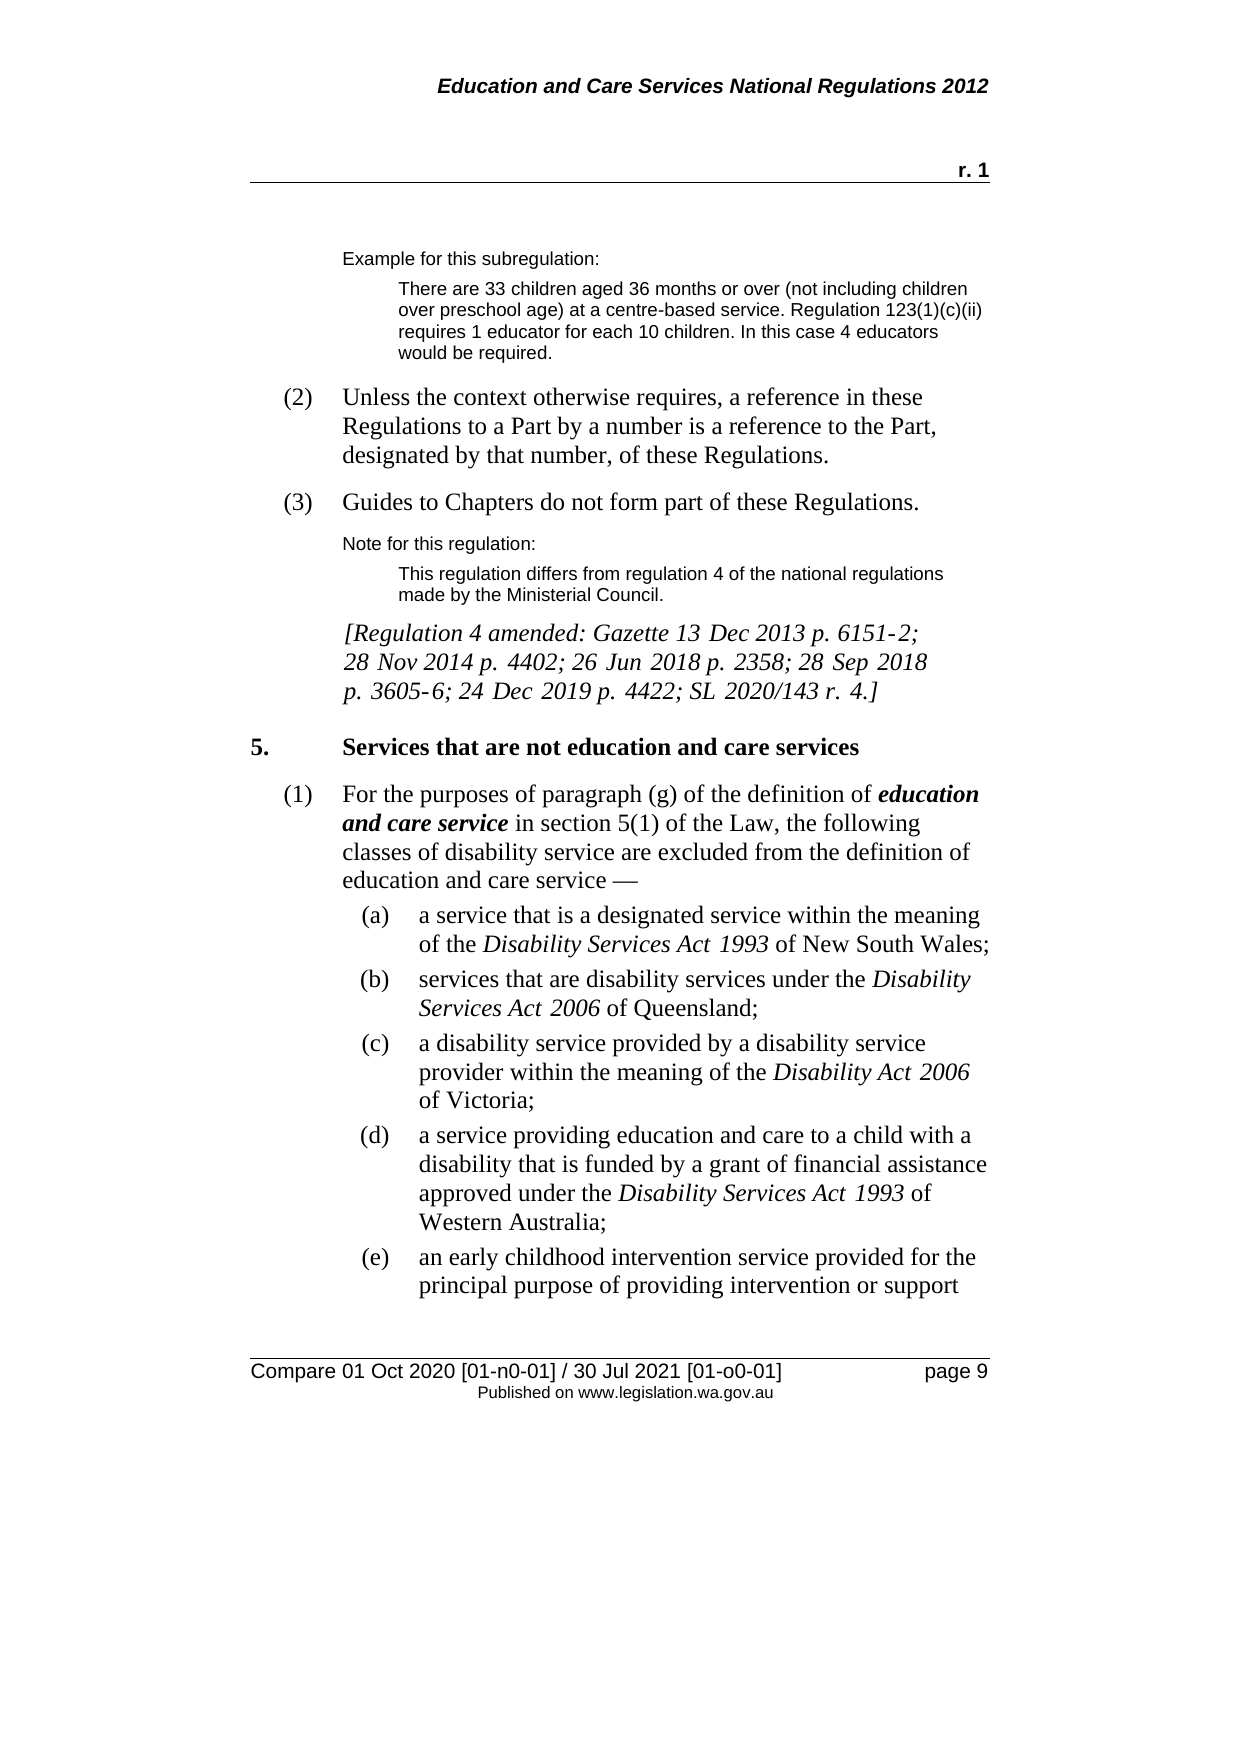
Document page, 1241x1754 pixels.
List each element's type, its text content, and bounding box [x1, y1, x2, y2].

text There are 33 children aged 36 months or over (not including children over preschool age) at a centre-based service. Regulation 123(1)(c)(ii) requires 1 educator for each 10 children. In this case 4 educators would be required. [250, 277, 990, 364]
text (b) services that are disability services under the Disability Services Act 2006 of Queensland; [250, 964, 990, 1022]
subtitle Note for this regulation: [250, 533, 990, 554]
text (d) a service providing education and care to a child with a disability that is funded by a grant of financial assistance approved under the Disability Services Act 1993 of Western Australia; [250, 1120, 990, 1235]
text (3) Guides to Chapters do not form part of these Regulations. [250, 487, 990, 516]
text (a) a service that is a designated service within the meaning of the Disability Services Act 1993 of New South Wales; [250, 900, 990, 958]
text This regulation differs from regulation 4 of the national regulations made by the Ministerial Council. [250, 563, 990, 606]
text [Regulation 4 amended: Gazette 13 Dec 2013 p. 6151-2; 28 Nov 2014 p. 4402; 26 Jun 2018 p. 2358; 28 Sep 2018 p. 3605-6; 24 Dec 2019 p. 4422; SL 2020/143 r. 4.] [250, 618, 990, 704]
subtitle 5. Services that are not education and care services [250, 732, 990, 760]
text (c) a disability service provided by a disability service provider within the meaning of the Disability Act 2006 of Victoria; [250, 1028, 990, 1114]
text (2) Unless the context otherwise requires, a reference in these Regulations to a Part by a number is a reference to the Part, designated by that number, of these Regulations. [250, 382, 990, 469]
text (1) For the purposes of paragraph (g) of the definition of education and care service in section 5(1) of the Law, the following classes of disability service are excluded from the definition of education and care service — [250, 779, 990, 894]
subtitle Example for this subregulation: [250, 247, 990, 269]
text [250, 1242, 990, 1299]
